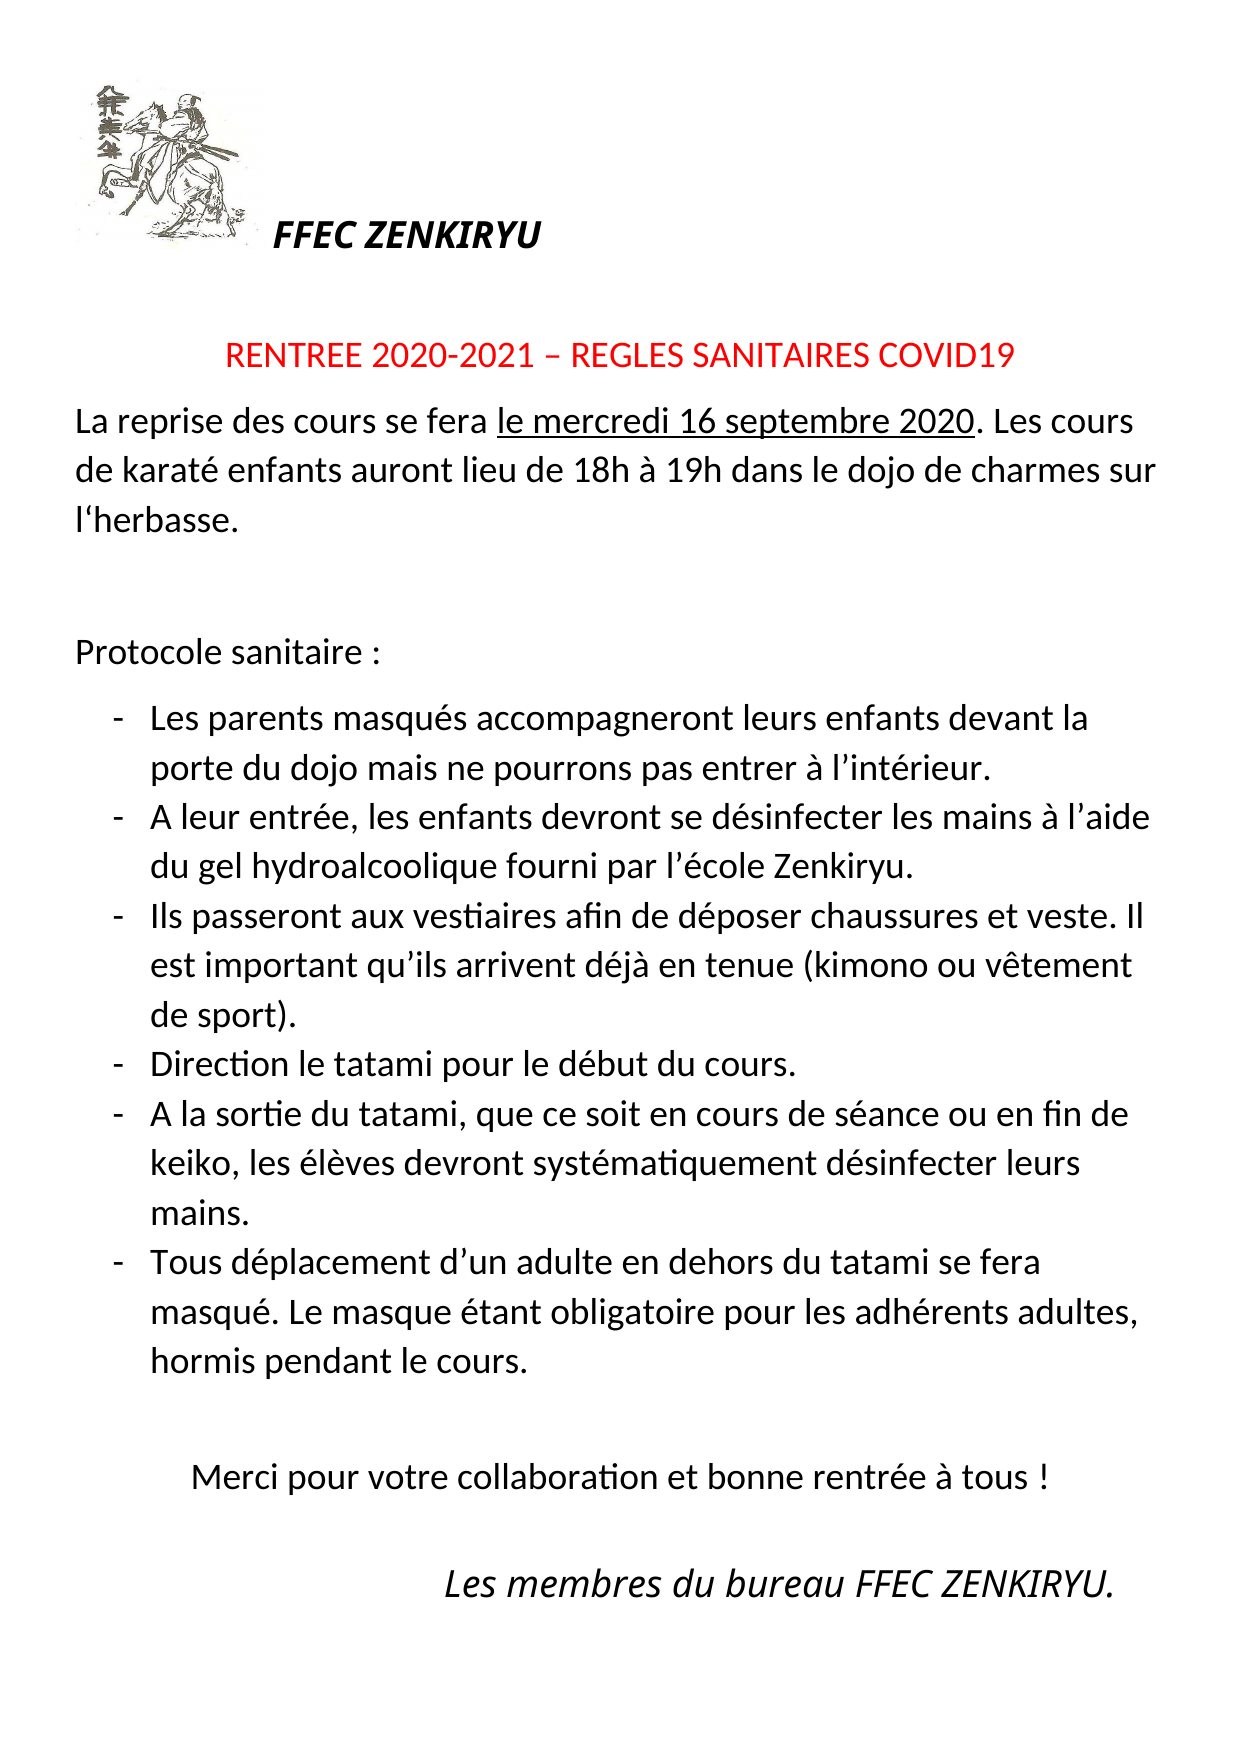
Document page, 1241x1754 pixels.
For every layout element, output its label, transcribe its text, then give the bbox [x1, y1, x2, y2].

picture [75, 75, 268, 249]
list Ils passeront aux vestiaires afin de déposer chaussures et veste. Il est important qu’ils arrivent déjà en tenue (kimono ou vêtement de sport). [112, 892, 1165, 1037]
list A leur entrée, les enfants devront se désinfecter les mains à l’aide du gel hydroalcoolique fourni par l’école Zenkiryu. [112, 793, 1165, 888]
text RENTREE 2020-2021 – REGLES SANITAIRES COVID19 [75, 331, 1165, 376]
text Merci pour votre collaboration et bonne rentrée à tous ! [75, 1453, 1165, 1499]
text Les membres du bureau FFEC ZENKIRYU. [444, 1558, 1165, 1609]
text La reprise des cours se fera le mercredi 16 septembre 2020. Les cours de karaté enfants auront lieu de 18h à 19h dans le dojo de charmes sur l‘herbasse. [75, 397, 1165, 541]
text FFEC ZENKIRYU [75, 75, 1165, 259]
list Les parents masqués accompagneront leurs enfants devant la porte du dojo mais ne pourrons pas entrer à l’intérieur. [112, 694, 1165, 789]
list A la sortie du tatami, que ce soit en cours de séance ou en fin de keiko, les élèves devront systématiquement désinfecter leurs mains. [112, 1090, 1165, 1235]
list Tous déplacement d’un adulte en dehors du tatami se fera masqué. Le masque étant obligatoire pour les adhérents adultes, hormis pendant le cours. [112, 1238, 1165, 1383]
list Direction le tatami pour le début du cours. [112, 1040, 1165, 1086]
text Protocole sanitaire : [75, 628, 1165, 674]
